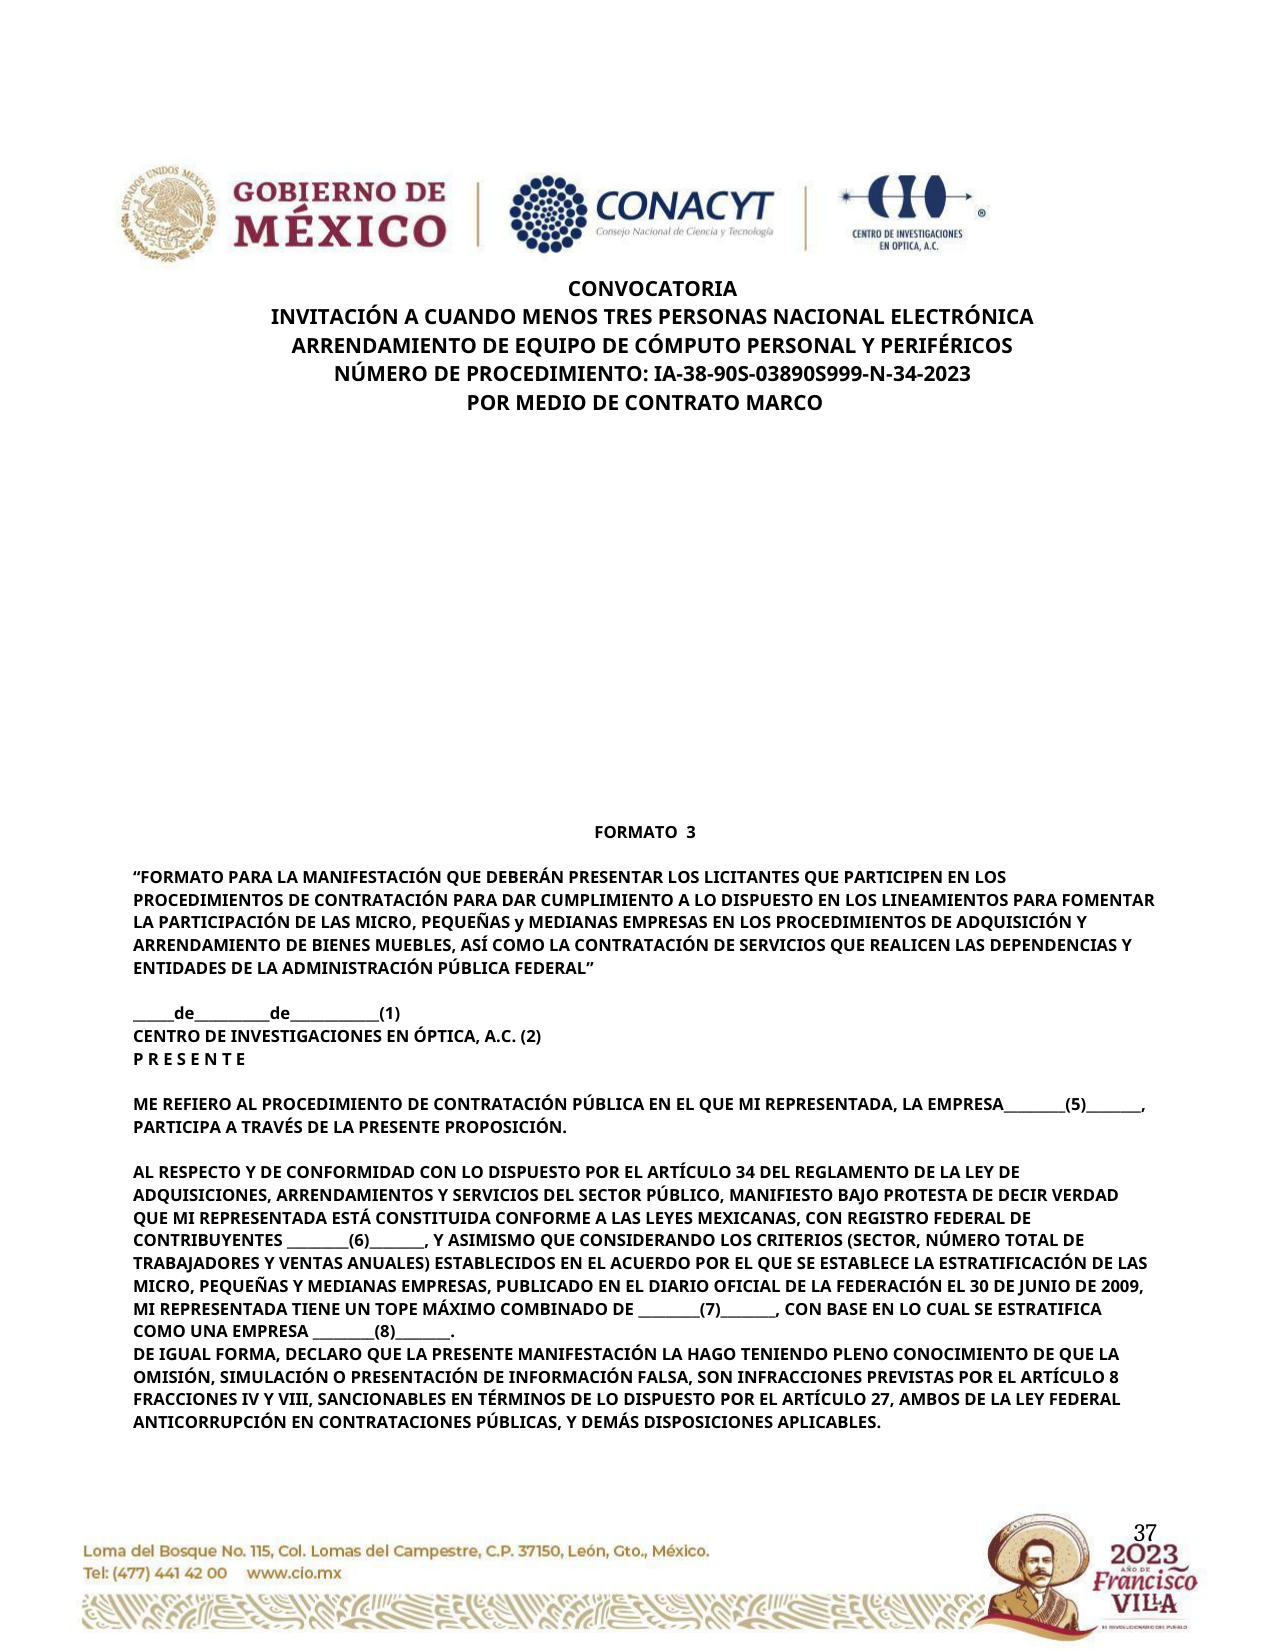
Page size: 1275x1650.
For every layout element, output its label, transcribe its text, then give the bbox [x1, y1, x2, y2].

text “FORMATO PARA LA MANIFESTACIÓN QUE DEBERÁN PRESENTAR LOS LICITANTES QUE PARTICIPEN EN LOS PROCEDIMIENTOS DE CONTRATACIÓN PARA DAR CUMPLIMIENTO A LO DISPUESTO EN LOS LINEAMIENTOS PARA FOMENTAR LA PARTICIPACIÓN DE LAS MICRO, PEQUEÑAS y MEDIANAS EMPRESAS EN LOS PROCEDIMIENTOS DE ADQUISICIÓN Y ARRENDAMIENTO DE BIENES MUEBLES, ASÍ COMO LA CONTRATACIÓN DE SERVICIOS QUE REALICEN LAS DEPENDENCIAS Y ENTIDADES DE LA ADMINISTRACIÓN PÚBLICA FEDERAL” [133, 866, 1157, 979]
text FORMATO 3 [133, 820, 1157, 843]
text ______de___________de_____________(1) [133, 1002, 1157, 1024]
text AL RESPECTO Y DE CONFORMIDAD CON LO DISPUESTO POR EL ARTÍCULO 34 DEL REGLAMENTO DE LA LEY DE ADQUISICIONES, ARRENDAMIENTOS Y SERVICIOS DEL SECTOR PÚBLICO, MANIFIESTO BAJO PROTESTA DE DECIR VERDAD QUE MI REPRESENTADA ESTÁ CONSTITUIDA CONFORME A LAS LEYES MEXICANAS, CON REGISTRO FEDERAL DE CONTRIBUYENTES _________(6)________, Y ASIMISMO QUE CONSIDERANDO LOS CRITERIOS (SECTOR, NÚMERO TOTAL DE TRABAJADORES Y VENTAS ANUALES) ESTABLECIDOS EN EL ACUERDO POR EL QUE SE ESTABLECE LA ESTRATIFICACIÓN DE LAS MICRO, PEQUEÑAS Y MEDIANAS EMPRESAS, PUBLICADO EN EL DIARIO OFICIAL DE LA FEDERACIÓN EL 30 DE JUNIO DE 2009, MI REPRESENTADA TIENE UN TOPE MÁXIMO COMBINADO DE _________(7)________, CON BASE EN LO CUAL SE ESTRATIFICA COMO UNA EMPRESA _________(8)________. [133, 1161, 1157, 1342]
text P R E S E N T E [133, 1047, 1157, 1070]
picture [3, 60, 1275, 1650]
text DE IGUAL FORMA, DECLARO QUE LA PRESENTE MANIFESTACIÓN LA HAGO TENIENDO PLENO CONOCIMIENTO DE QUE LA OMISIÓN, SIMULACIÓN O PRESENTACIÓN DE INFORMACIÓN FALSA, SON INFRACCIONES PREVISTAS POR EL ARTÍCULO 8 FRACCIONES IV Y VIII, SANCIONABLES EN TÉRMINOS DE LO DISPUESTO POR EL ARTÍCULO 27, AMBOS DE LA LEY FEDERAL ANTICORRUPCIÓN EN CONTRATACIONES PÚBLICAS, Y DEMÁS DISPOSICIONES APLICABLES. [133, 1342, 1157, 1433]
text ME REFIERO AL PROCEDIMIENTO DE CONTRATACIÓN PÚBLICA EN EL QUE MI REPRESENTADA, LA EMPRESA_________(5)________, PARTICIPA A TRAVÉS DE LA PRESENTE PROPOSICIÓN. [133, 1093, 1157, 1138]
text CENTRO DE INVESTIGACIONES EN ÓPTICA, A.C. (2) [133, 1024, 1157, 1047]
